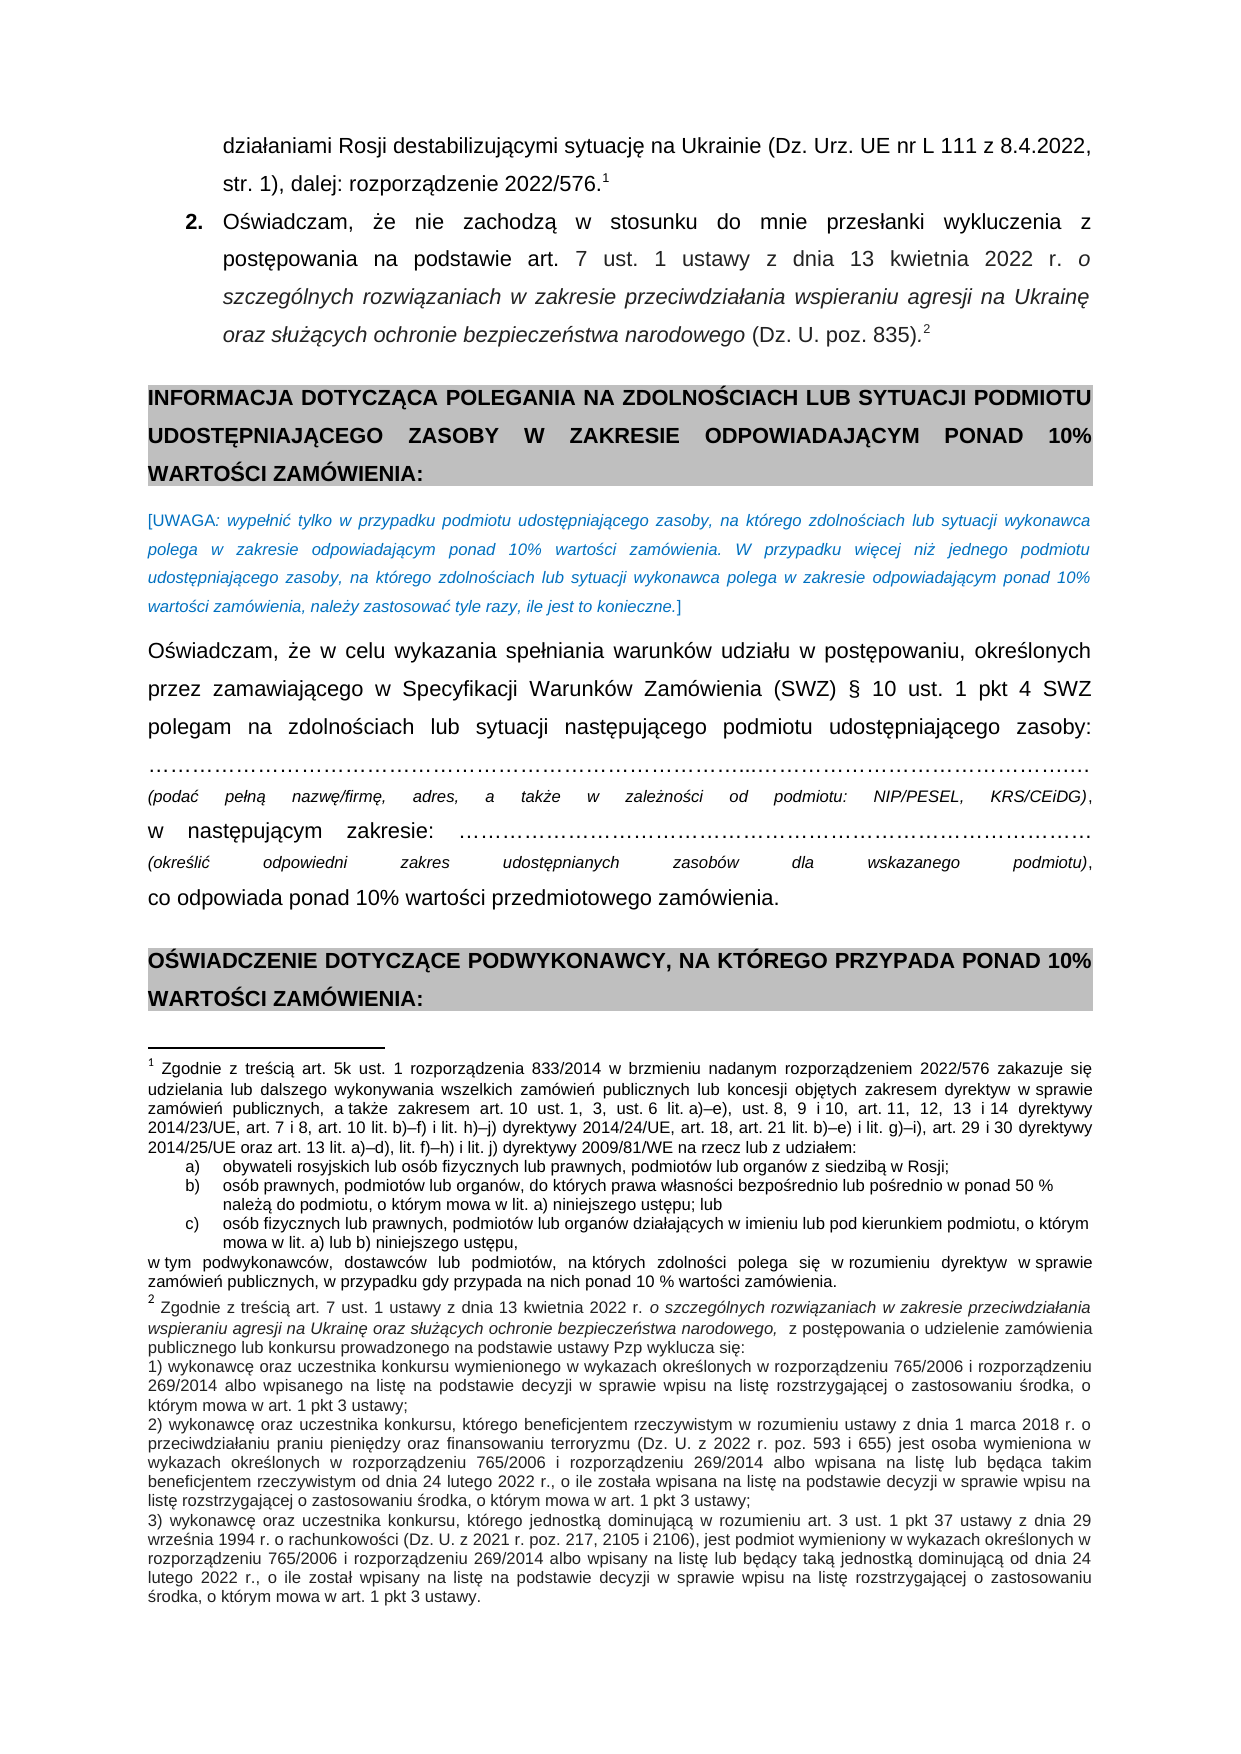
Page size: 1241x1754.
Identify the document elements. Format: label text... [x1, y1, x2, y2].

text OŚWIADCZENIE DOTYCZĄCE PODWYKONAWCY, NA KTÓREGO PRZYPADA PONAD 10% WARTOŚCI ZAMÓWIENIA: [148, 948, 1093, 1011]
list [185, 133, 1093, 196]
text Oświadczam, że w celu wykazania spełniania warunków udziału w postępowaniu, określonych przez zamawiającego w Specyfikacji Warunków Zamówienia (SWZ) § 10 ust. 1 pkt 4 SWZ polegam na zdolnościach lub sytuacji następującego podmiotu udostępniającego zasoby: ………………………………………………………………………...…………………………………….… (podać pełną nazwę/firmę, adres, a także w zależności od podmiotu: NIP/PESEL, KRS/CEiDG), w następującym zakresie: …………………………………………………………………………… (określić odpowiedni zakres udostępnianych zasobów dla wskazanego podmiotu), co odpowiada ponad 10% wartości przedmiotowego zamówienia. [148, 638, 1093, 910]
list Oświadczam, że nie zachodzą w stosunku do mnie przesłanki wykluczenia z postępowania na podstawie art. 7 ust. 1 ustawy z dnia 13 kwietnia 2022 r. o szczególnych rozwiązaniach w zakresie przeciwdziałania wspieraniu agresji na Ukrainę oraz służących ochronie bezpieczeństwa narodowego (Dz. U. poz. 835). [185, 208, 1093, 347]
text INFORMACJA DOTYCZĄCA POLEGANIA NA ZDOLNOŚCIACH LUB SYTUACJI PODMIOTU UDOSTĘPNIAJĄCEGO ZASOBY W ZAKRESIE ODPOWIADAJĄCYM PONAD 10% WARTOŚCI ZAMÓWIENIA: [148, 385, 1093, 486]
text [UWAGA: wypełnić tylko w przypadku podmiotu udostępniającego zasoby, na którego zdolnościach lub sytuacji wykonawca polega w zakresie odpowiadającym ponad 10% wartości zamówienia. W przypadku więcej niż jednego podmiotu udostępniającego zasoby, na którego zdolnościach lub sytuacji wykonawca polega w zakresie odpowiadającym ponad 10% wartości zamówienia, należy zastosować tyle razy, ile jest to konieczne.] [148, 511, 1093, 616]
